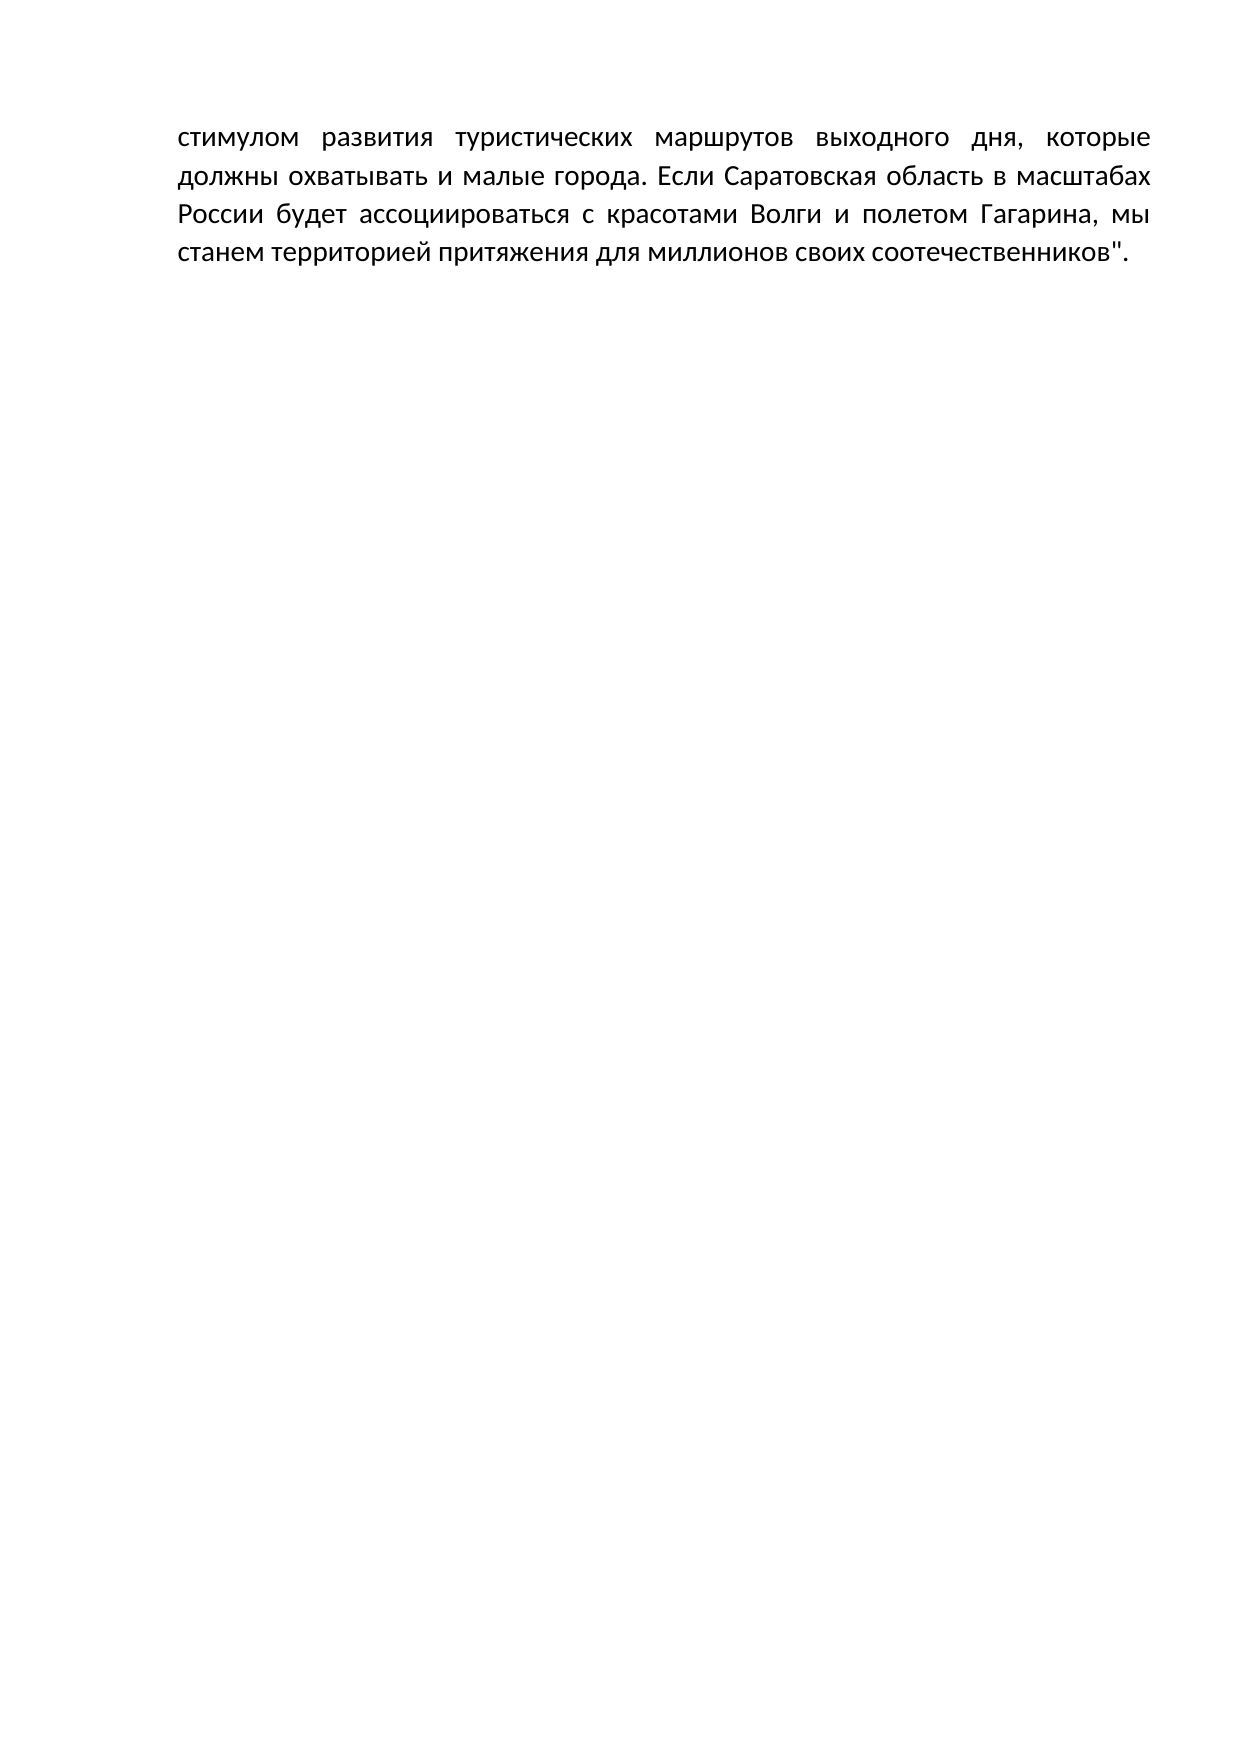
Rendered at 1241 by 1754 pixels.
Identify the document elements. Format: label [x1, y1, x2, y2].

text [177, 118, 1152, 269]
